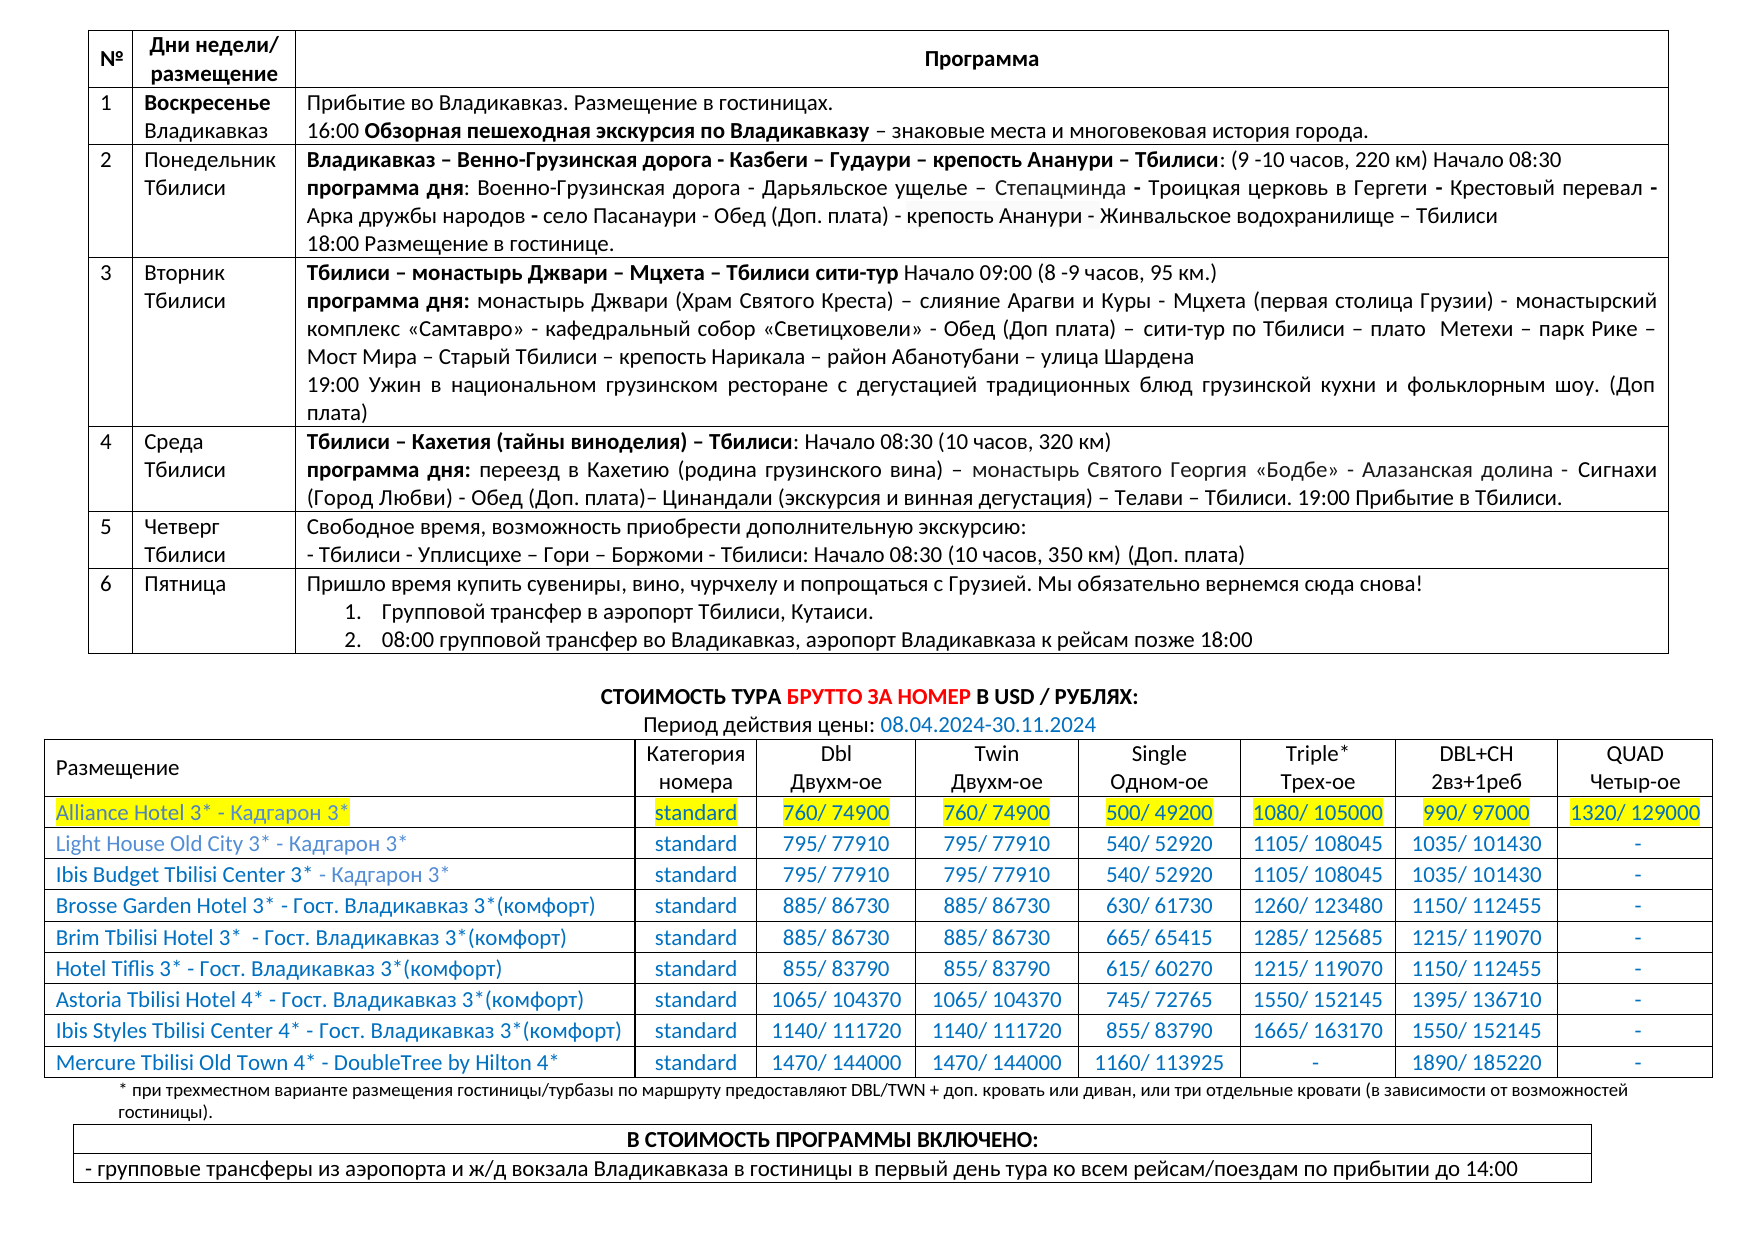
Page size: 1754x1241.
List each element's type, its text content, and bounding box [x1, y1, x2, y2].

table_cell 2 [89, 145, 132, 257]
table_cell 1260/ 123480 [1241, 890, 1395, 921]
table_header Размещение [45, 740, 634, 796]
table_cell 795/ 77910 [757, 859, 915, 889]
table_cell - [1558, 1047, 1712, 1077]
table_cell 1215/ 119070 [1396, 922, 1557, 952]
table_header Дни недели/ размещение [133, 31, 295, 87]
table_cell 1320/ 129000 [1558, 797, 1712, 827]
table_cell 760/ 74900 [757, 797, 915, 827]
table_header Dbl Двухм-ое [757, 740, 915, 796]
table_cell standard [636, 859, 756, 889]
table_cell Понедельник Тбилиси [133, 145, 295, 257]
table_cell - [1558, 953, 1712, 983]
table_cell - [1558, 984, 1712, 1014]
table_cell 1 [89, 88, 132, 144]
table_cell 885/ 86730 [916, 922, 1078, 952]
table_cell 1035/ 101430 [1396, 828, 1557, 858]
table_cell 745/ 72765 [1079, 984, 1240, 1014]
table_cell 3 [89, 258, 132, 426]
table_cell 1150/ 112455 [1396, 953, 1557, 983]
table_cell standard [636, 828, 756, 858]
text Период действия цены: 08.04.2024-30.11.2024 [103, 710, 1636, 738]
table_cell 540/ 52920 [1079, 859, 1240, 889]
table_cell 665/ 65415 [1079, 922, 1240, 952]
table_header QUAD Четыр-ое [1558, 740, 1712, 796]
table_cell Hotel Tiflis 3* - Гост. Владикавказ 3*(комфорт) [45, 953, 634, 983]
table_cell 630/ 61730 [1079, 890, 1240, 921]
table_cell 1105/ 108045 [1241, 859, 1395, 889]
table_cell 4 [89, 427, 132, 511]
table_cell 885/ 86730 [916, 890, 1078, 921]
table_cell 855/ 83790 [916, 953, 1078, 983]
table_cell 500/ 49200 [1079, 797, 1240, 827]
table_cell 1065/ 104370 [916, 984, 1078, 1014]
table_cell 855/ 83790 [757, 953, 915, 983]
table_cell - [1558, 828, 1712, 858]
table_cell Ibis Budget Tbilisi Center 3* - Кадгарон 3* [45, 859, 634, 889]
table_cell - [1241, 1047, 1395, 1077]
table_header Single Одном-ое [1079, 740, 1240, 796]
table_cell 1150/ 112455 [1396, 890, 1557, 921]
table_cell - [1558, 890, 1712, 921]
text стоимость тура БРУТТО ЗА НОМЕР в USD / рублях: [103, 682, 1636, 710]
table_cell Прибытие во Владикавказ. Размещение в гостиницах. 16:00 Обзорная пешеходная экскурсия по Владикавказу – знаковые места и многовековая история города. [296, 88, 1668, 144]
table_cell 1285/ 125685 [1241, 922, 1395, 952]
table_cell - групповые трансферы из аэропорта и ж/д вокзала Владикавказа в гостиницы в первый день тура ко всем рейсам/поездам по прибытии до 14:00 [74, 1154, 1591, 1182]
table_cell Astoria Tbilisi Hotel 4* - Гост. Владикавказ 3*(комфорт) [45, 984, 634, 1014]
table_cell - [1558, 1015, 1712, 1046]
table_cell Свободное время, возможность приобрести дополнительную экскурсию: - Тбилиси - Уплисцихе – Гори – Боржоми - Тбилиси: Начало 08:30 (10 часов, 350 км) (Доп. плата) [296, 512, 1668, 568]
table_cell Среда Тбилиси [133, 427, 295, 511]
table_cell standard [636, 984, 756, 1014]
table_cell Вторник Тбилиси [133, 258, 295, 426]
table_cell 540/ 52920 [1079, 828, 1240, 858]
table_cell 1080/ 105000 [1241, 797, 1395, 827]
table_cell Light House Old City 3* - Кадгарон 3* [45, 828, 634, 858]
table_cell 1550/ 152145 [1241, 984, 1395, 1014]
table_cell Alliance Hotel 3* - Кадгарон 3* [45, 797, 634, 827]
table_header Программа [296, 31, 1668, 87]
table_cell 1035/ 101430 [1396, 859, 1557, 889]
table_cell 6 [89, 569, 132, 653]
table_cell 1215/ 119070 [1241, 953, 1395, 983]
table_cell 795/ 77910 [757, 828, 915, 858]
table_cell 1140/ 111720 [757, 1015, 915, 1046]
table_cell 795/ 77910 [916, 859, 1078, 889]
table_cell Ibis Styles Tbilisi Center 4* - Гост. Владикавказ 3*(комфорт) [45, 1015, 634, 1046]
table_cell standard [636, 922, 756, 952]
table_cell 855/ 83790 [1079, 1015, 1240, 1046]
table_cell 1470/ 144000 [916, 1047, 1078, 1077]
table_cell Тбилиси – Кахетия (тайны виноделия) – Тбилиси: Начало 08:30 (10 часов, 320 км) программа дня: переезд в Кахетию (родина грузинского вина) – монастырь Святого Георгия «Бодбе» - Алазанская долина - Сигнахи (Город Любви) - Обед (Доп. плата)– Цинандали (экскурсия и винная дегустация) – Телави – Тбилиси. 19:00 Прибытие в Тбилиси. [296, 427, 1668, 511]
table_header Категория номера [636, 740, 756, 796]
table_cell standard [636, 890, 756, 921]
table_cell 885/ 86730 [757, 922, 915, 952]
table_cell standard [636, 1047, 756, 1077]
table_cell Тбилиси – монастырь Джвари – Мцхета – Тбилиси сити-тур Начало 09:00 (8 -9 часов, 95 км.) программа дня: монастырь Джвари (Храм Святого Креста) – слияние Арагви и Куры - Мцхета (первая столица Грузии) - монастырский комплекс «Самтавро» - кафедральный собор «Светицховели» - Обед (Доп плата) – сити-тур по Тбилиси – плато Метехи – парк Рике – Мост Мира – Старый Тбилиси – крепость Нарикала – район Абанотубани – улица Шардена 19:00 Ужин в национальном грузинском ресторане с дегустацией традиционных блюд грузинской кухни и фольклорным шоу. (Доп плата) [296, 258, 1668, 426]
table_cell 1890/ 185220 [1396, 1047, 1557, 1077]
table_cell 1550/ 152145 [1396, 1015, 1557, 1046]
table_cell Четверг Тбилиси [133, 512, 295, 568]
table_cell 990/ 97000 [1396, 797, 1557, 827]
table_cell Пришло время купить сувениры, вино, чурчхелу и попрощаться с Грузией. Мы обязательно вернемся сюда снова! Групповой трансфер в аэропорт Тбилиси, Кутаиси. 08:00 групповой трансфер во Владикавказ, аэропорт Владикавказа к рейсам позже 18:00 [296, 569, 1668, 653]
table_header DBL+СH 2вз+1реб [1396, 740, 1557, 796]
table_cell Mercure Tbilisi Old Town 4* - DoubleTree by Hilton 4* [45, 1047, 634, 1077]
table_cell Воскресенье Владикавказ [133, 88, 295, 144]
table_cell Brim Tbilisi Hotel 3* - Гост. Владикавказ 3*(комфорт) [45, 922, 634, 952]
table_header Triple* Трех-ое [1241, 740, 1395, 796]
table_cell 1105/ 108045 [1241, 828, 1395, 858]
table_cell 1470/ 144000 [757, 1047, 915, 1077]
table_cell 1065/ 104370 [757, 984, 915, 1014]
table_header Twin Двухм-ое [916, 740, 1078, 796]
table_header № [89, 31, 132, 87]
table_cell 885/ 86730 [757, 890, 915, 921]
table_cell standard [636, 953, 756, 983]
text * при трехместном варианте размещения гостиницы/турбазы по маршруту предоставляют DBL/TWN + доп. кровать или диван, или три отдельные кровати (в зависимости от возможностей гостиницы). [118, 1078, 1636, 1124]
table_cell 1140/ 111720 [916, 1015, 1078, 1046]
table_cell 1160/ 113925 [1079, 1047, 1240, 1077]
table_cell - [1558, 859, 1712, 889]
table_cell Владикавказ – Венно-Грузинская дорога - Казбеги – Гудаури – крепость Ананури – Тбилиси: (9 -10 часов, 220 км) Начало 08:30 программа дня: Военно-Грузинская дорога - Дарьяльское ущелье – Степацминда - Троицкая церковь в Гергети - Крестовый перевал - Арка дружбы народов - село Пасанаури - Обед (Доп. плата) - крепость Ананури - Жинвальское водохранилище – Тбилиси 18:00 Размещение в гостинице. [296, 145, 1668, 257]
table_cell standard [636, 1015, 756, 1046]
table_cell 760/ 74900 [916, 797, 1078, 827]
table_cell 795/ 77910 [916, 828, 1078, 858]
table_cell standard [636, 797, 756, 827]
table_cell 1395/ 136710 [1396, 984, 1557, 1014]
table_cell 615/ 60270 [1079, 953, 1240, 983]
table_cell - [1558, 922, 1712, 952]
table_cell 5 [89, 512, 132, 568]
table_cell Пятница [133, 569, 295, 653]
table_cell Brosse Garden Hotel 3* - Гост. Владикавказ 3*(комфорт) [45, 890, 634, 921]
table_header В СТОИМОСТЬ ПРОГРАММЫ ВКЛЮЧЕНО: [74, 1125, 1591, 1153]
table_cell 1665/ 163170 [1241, 1015, 1395, 1046]
